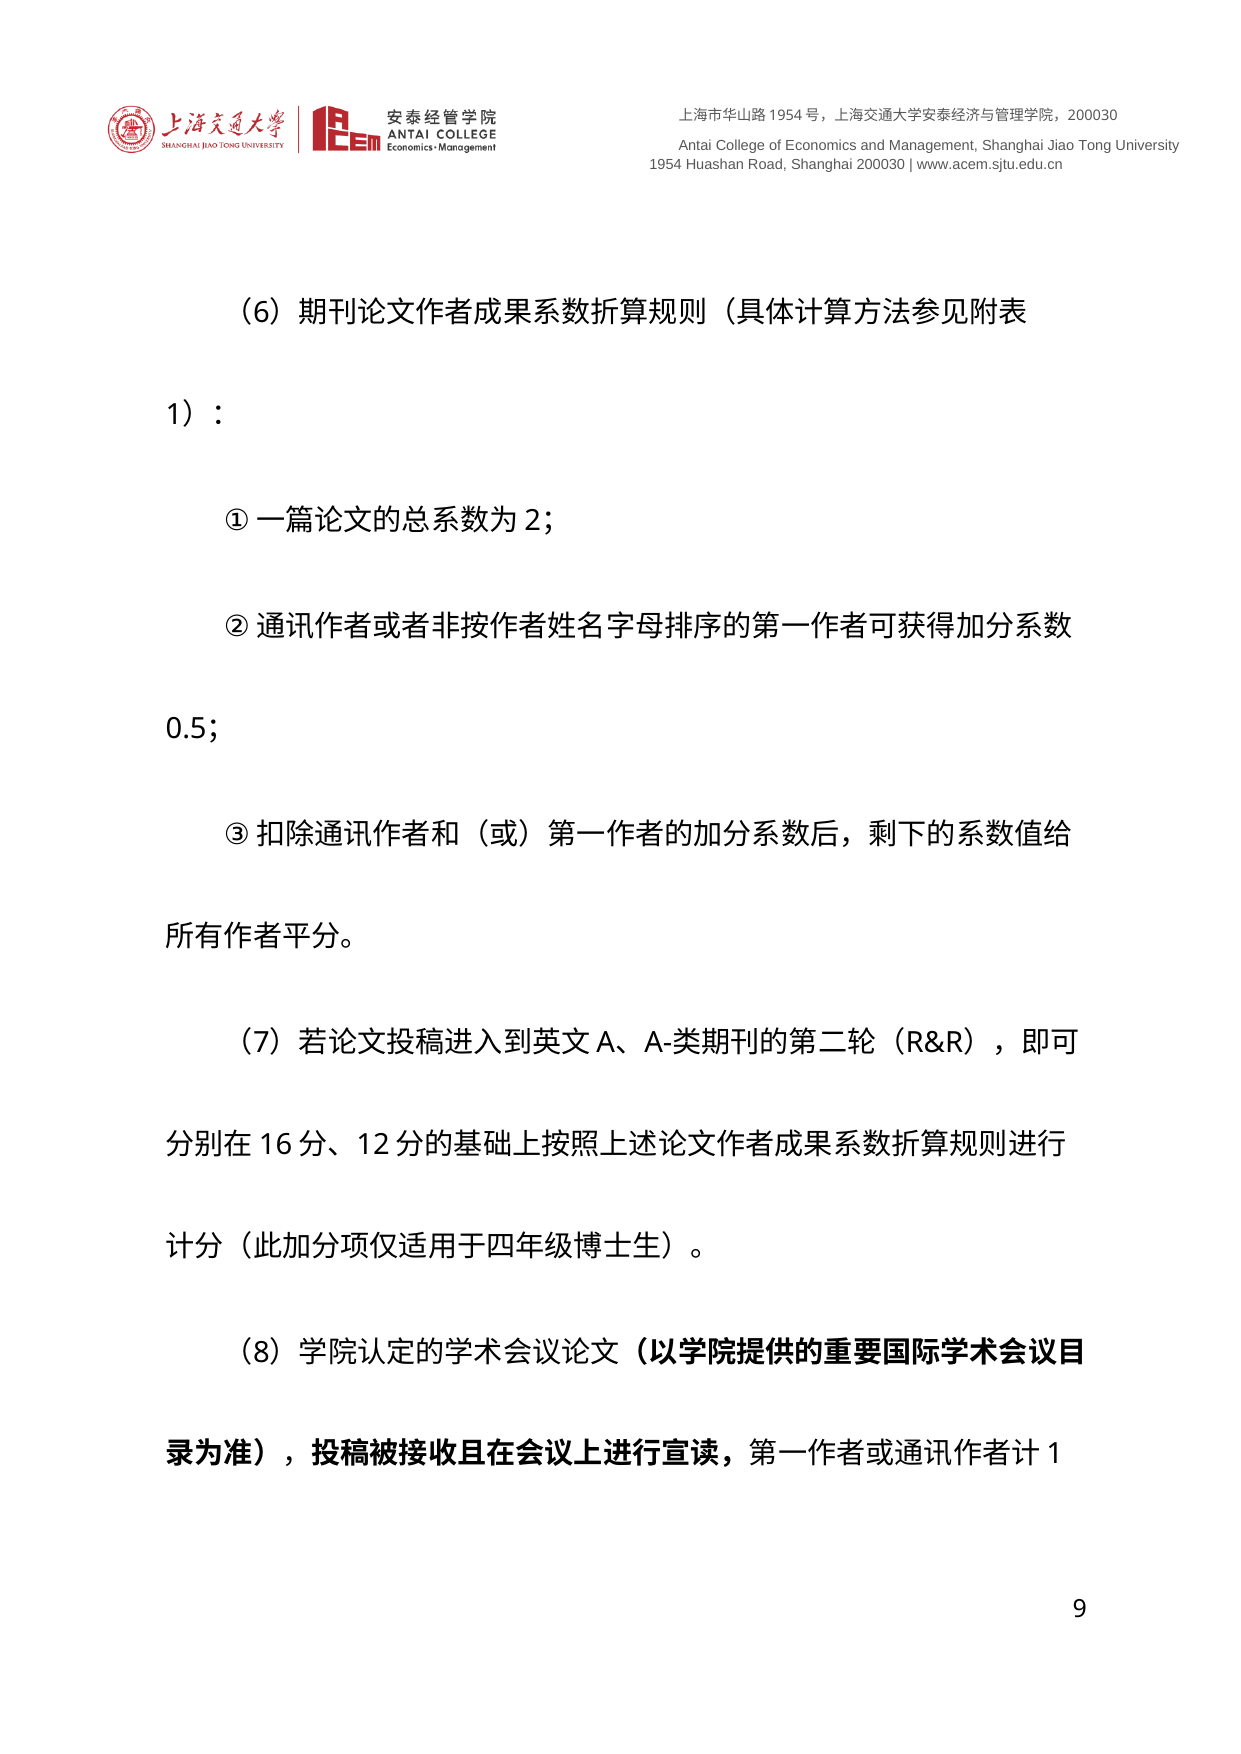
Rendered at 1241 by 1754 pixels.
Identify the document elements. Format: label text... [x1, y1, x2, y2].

text ①一篇论文的总系数为2； [165, 484, 1087, 552]
text ③扣除通讯作者和（或）第一作者的加分系数后，剩下的系数值给所有作者平分。 [165, 798, 1087, 967]
text ②通讯作者或者非按作者姓名字母排序的第一作者可获得加分系数0.5； [165, 590, 1087, 759]
text （6）期刊论文作者成果系数折算规则（具体计算方法参见附表1）： [165, 276, 1087, 446]
list （7）若论文投稿进入到英文A、A-类期刊的第二轮（R&R），即可分别在16分、12分的基础上按照上述论文作者成果系数折算规则进行计分（此加分项仅适用于四年级博士生）。 [165, 1006, 1087, 1277]
picture [99, 99, 529, 177]
